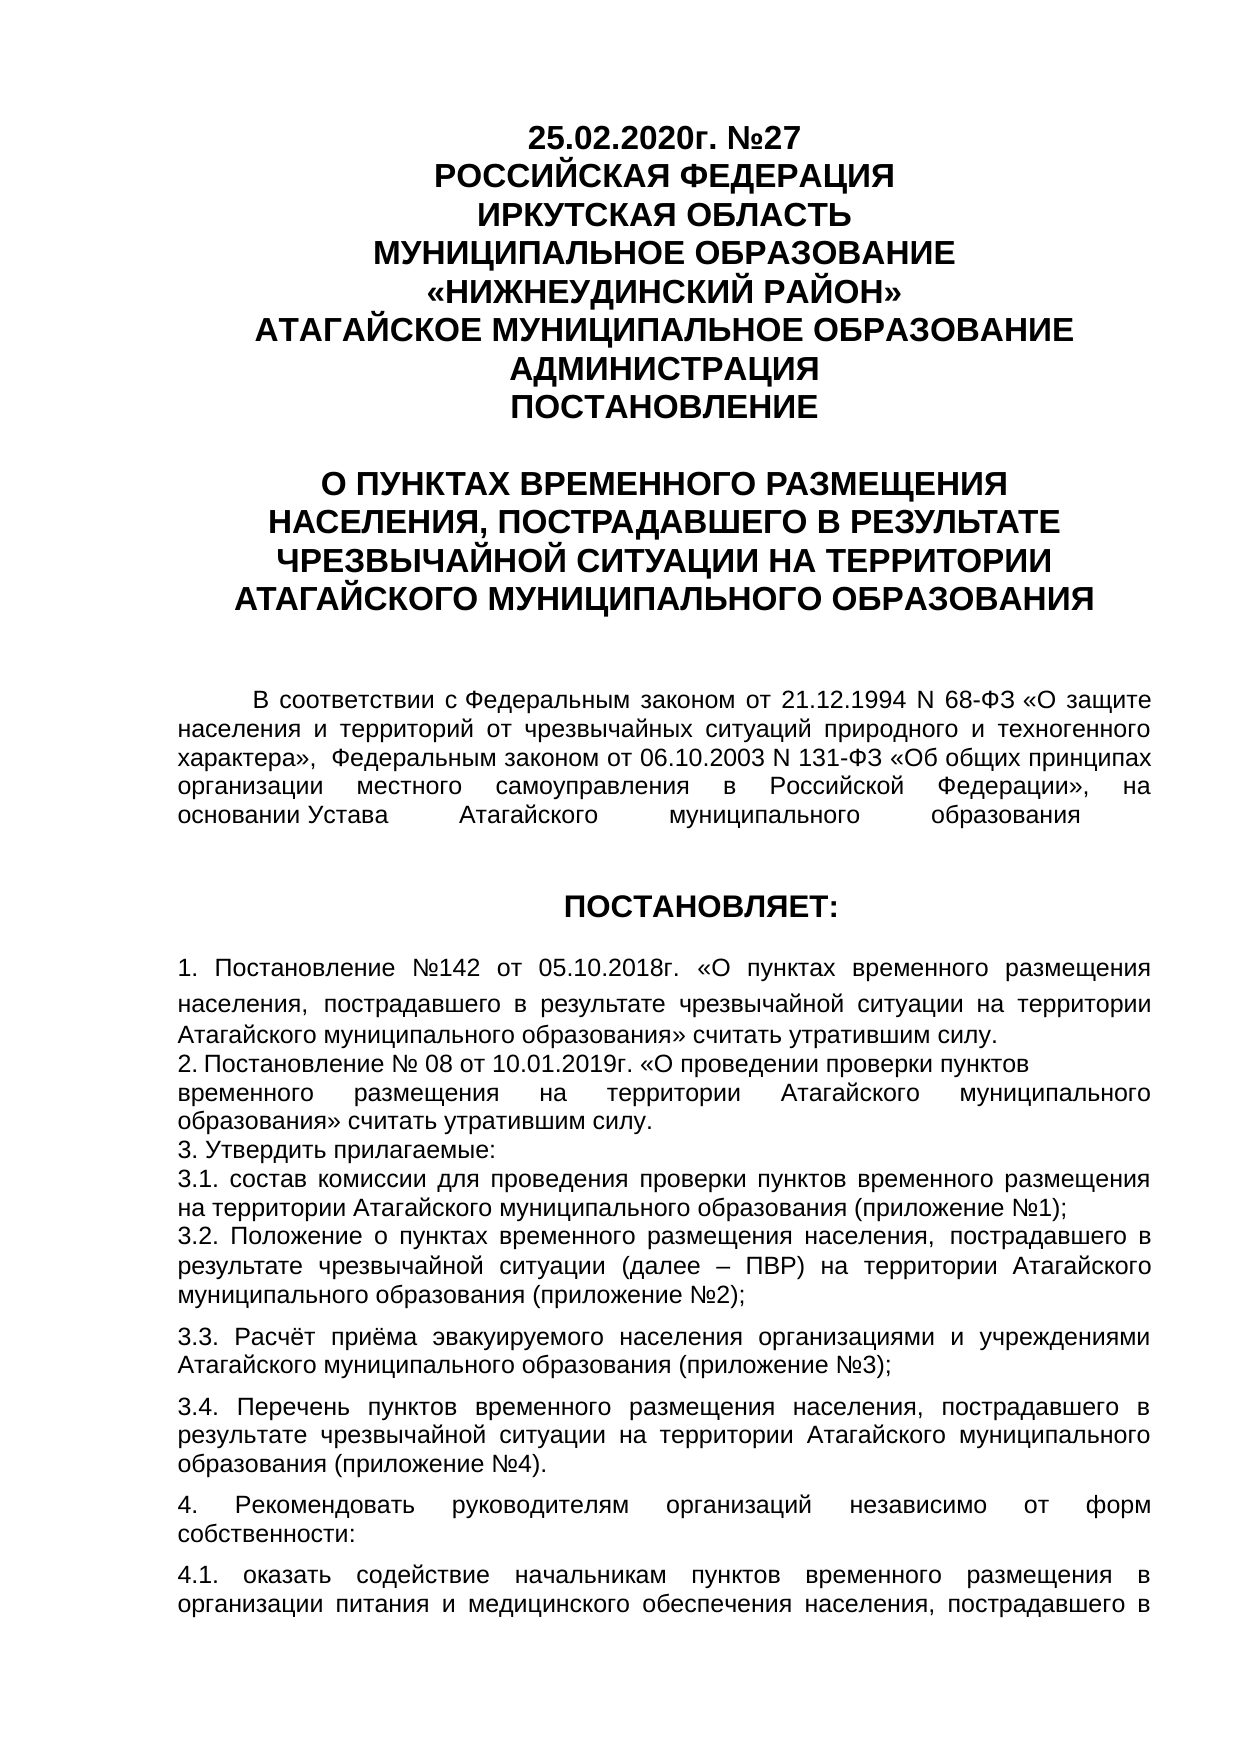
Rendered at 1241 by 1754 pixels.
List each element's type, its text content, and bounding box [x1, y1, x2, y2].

text АТАГАЙСКОЕ МУНИЦИПАЛЬНОЕ ОБРАЗОВАНИЕ [177, 310, 1152, 349]
text ПОСТАНОВЛЕНИЕ [177, 387, 1152, 426]
text временного размещения на территории Атагайского муниципального образования» считать утратившим силу. [177, 1077, 1152, 1135]
text 2. Постановление № 08 от 10.01.2019г. «О проведении проверки пунктов [177, 1049, 1152, 1077]
text «НИЖНЕУДИНСКИЙ РАЙОН» [177, 272, 1152, 310]
text 3.3. Расчёт приёма эвакуируемого населения организациями и учреждениями Атагайского муниципального образования (приложение №3); [177, 1322, 1152, 1379]
text 1. Постановление №142 от 05.10.2018г. «О пунктах временного размещения населения, пострадавшего в результате чрезвычайной ситуации на территории Атагайского муниципального образования» считать утратившим силу. [177, 953, 1152, 1049]
text ИРКУТСКАЯ ОБЛАСТЬ [177, 195, 1152, 233]
text МУНИЦИПАЛЬНОЕ ОБРАЗОВАНИЕ [177, 233, 1152, 272]
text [177, 1561, 1152, 1618]
text АДМИНИСТРАЦИЯ [177, 349, 1152, 387]
text О ПУНКТАХ ВРЕМЕННОГО РАЗМЕЩЕНИЯ [177, 464, 1152, 502]
text 4. Рекомендовать руководителям организаций независимо от форм собственности: [177, 1491, 1152, 1548]
text ПОСТАНОВЛЯЕТ: [177, 888, 1152, 924]
text 3. Утвердить прилагаемые: [177, 1135, 1152, 1164]
text РОССИЙСКАЯ ФЕДЕРАЦИЯ [177, 157, 1152, 195]
text НАСЕЛЕНИЯ, ПОСТРАДАВШЕГО В РЕЗУЛЬТАТЕ ЧРЕЗВЫЧАЙНОЙ СИТУАЦИИ НА ТЕРРИТОРИИ АТАГАЙСКОГО МУНИЦИПАЛЬНОГО ОБРАЗОВАНИЯ [177, 502, 1152, 618]
text 3.2. Положение о пунктах временного размещения населения, пострадавшего в результате чрезвычайной ситуации (далее – ПВР) на территории Атагайского муниципального образования (приложение №2); [177, 1221, 1152, 1309]
text В соответствии с Федеральным законом от 21.12.1994 N 68-ФЗ «О защите населения и территорий от чрезвычайных ситуаций природного и техногенного характера», Федеральным законом от 06.10.2003 N 131-ФЗ «Об общих принципах организации местного самоуправления в Российской Федерации», на основании Устава Атагайского муниципального образования [177, 685, 1152, 859]
text 25.02.2020г. №27 [177, 118, 1152, 157]
text 3.4. Перечень пунктов временного размещения населения, пострадавшего в результате чрезвычайной ситуации на территории Атагайского муниципального образования (приложение №4). [177, 1392, 1152, 1478]
text 3.1. состав комиссии для проведения проверки пунктов временного размещения на территории Атагайского муниципального образования (приложение №1); [177, 1164, 1152, 1221]
